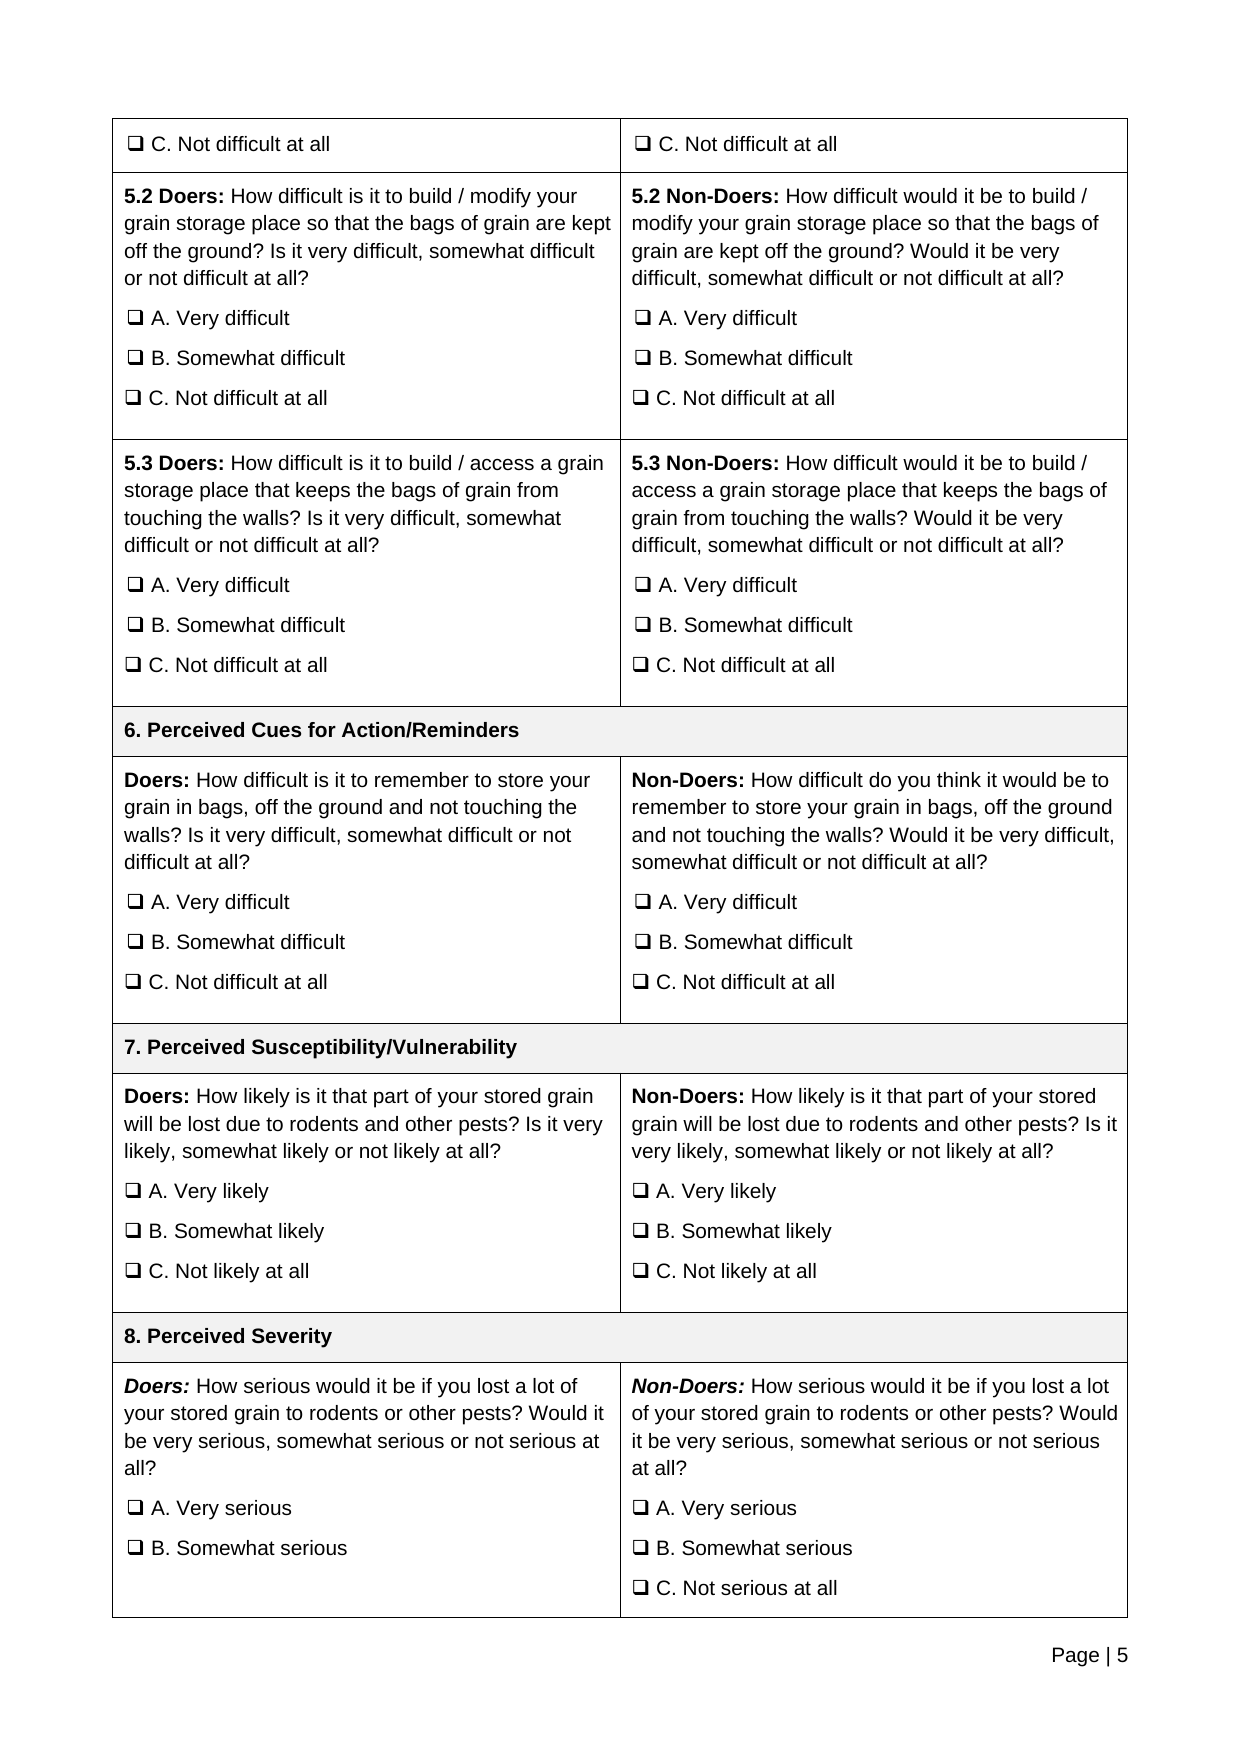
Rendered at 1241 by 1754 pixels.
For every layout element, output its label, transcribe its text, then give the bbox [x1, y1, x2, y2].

table_cell Doers: How likely is it that part of your stored grain will be lost due to rodents and other pests? Is it very likely, somewhat likely or not likely at all? A. Very likely B. Somewhat likely C. Not likely at all [113, 1074, 620, 1312]
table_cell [621, 1363, 1127, 1617]
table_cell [113, 1363, 620, 1617]
table_cell Doers: How difficult is it to remember to store your grain in bags, off the ground and not touching the walls? Is it very difficult, somewhat difficult or not difficult at all? A. Very difficult B. Somewhat difficult C. Not difficult at all [113, 757, 620, 1023]
table_cell 6. Perceived Cues for Action/Reminders [113, 707, 1127, 756]
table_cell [113, 119, 620, 172]
table_cell 5.2 Doers: How difficult is it to build / modify your grain storage place so that the bags of grain are kept off the ground? Is it very difficult, somewhat difficult or not difficult at all? A. Very difficult B. Somewhat difficult C. Not difficult at all [113, 173, 620, 439]
table_cell 8. Perceived Severity [113, 1313, 1127, 1362]
table_cell 5.2 Non-Doers: How difficult would it be to build / modify your grain storage place so that the bags of grain are kept off the ground? Would it be very difficult, somewhat difficult or not difficult at all? A. Very difficult B. Somewhat difficult C. Not difficult at all [621, 173, 1127, 439]
table_cell 5.3 Non-Doers: How difficult would it be to build / access a grain storage place that keeps the bags of grain from touching the walls? Would it be very difficult, somewhat difficult or not difficult at all? A. Very difficult B. Somewhat difficult C. Not difficult at all [621, 440, 1127, 706]
table_cell Non-Doers: How likely is it that part of your stored grain will be lost due to rodents and other pests? Is it very likely, somewhat likely or not likely at all? A. Very likely B. Somewhat likely C. Not likely at all [621, 1074, 1127, 1312]
table_cell 5.3 Doers: How difficult is it to build / access a grain storage place that keeps the bags of grain from touching the walls? Is it very difficult, somewhat difficult or not difficult at all? A. Very difficult B. Somewhat difficult C. Not difficult at all [113, 440, 620, 706]
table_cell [621, 119, 1127, 172]
table_cell 7. Perceived Susceptibility/Vulnerability [113, 1024, 1127, 1073]
table_cell Non-Doers: How difficult do you think it would be to remember to store your grain in bags, off the ground and not touching the walls? Would it be very difficult, somewhat difficult or not difficult at all? A. Very difficult B. Somewhat difficult C. Not difficult at all [621, 757, 1127, 1023]
